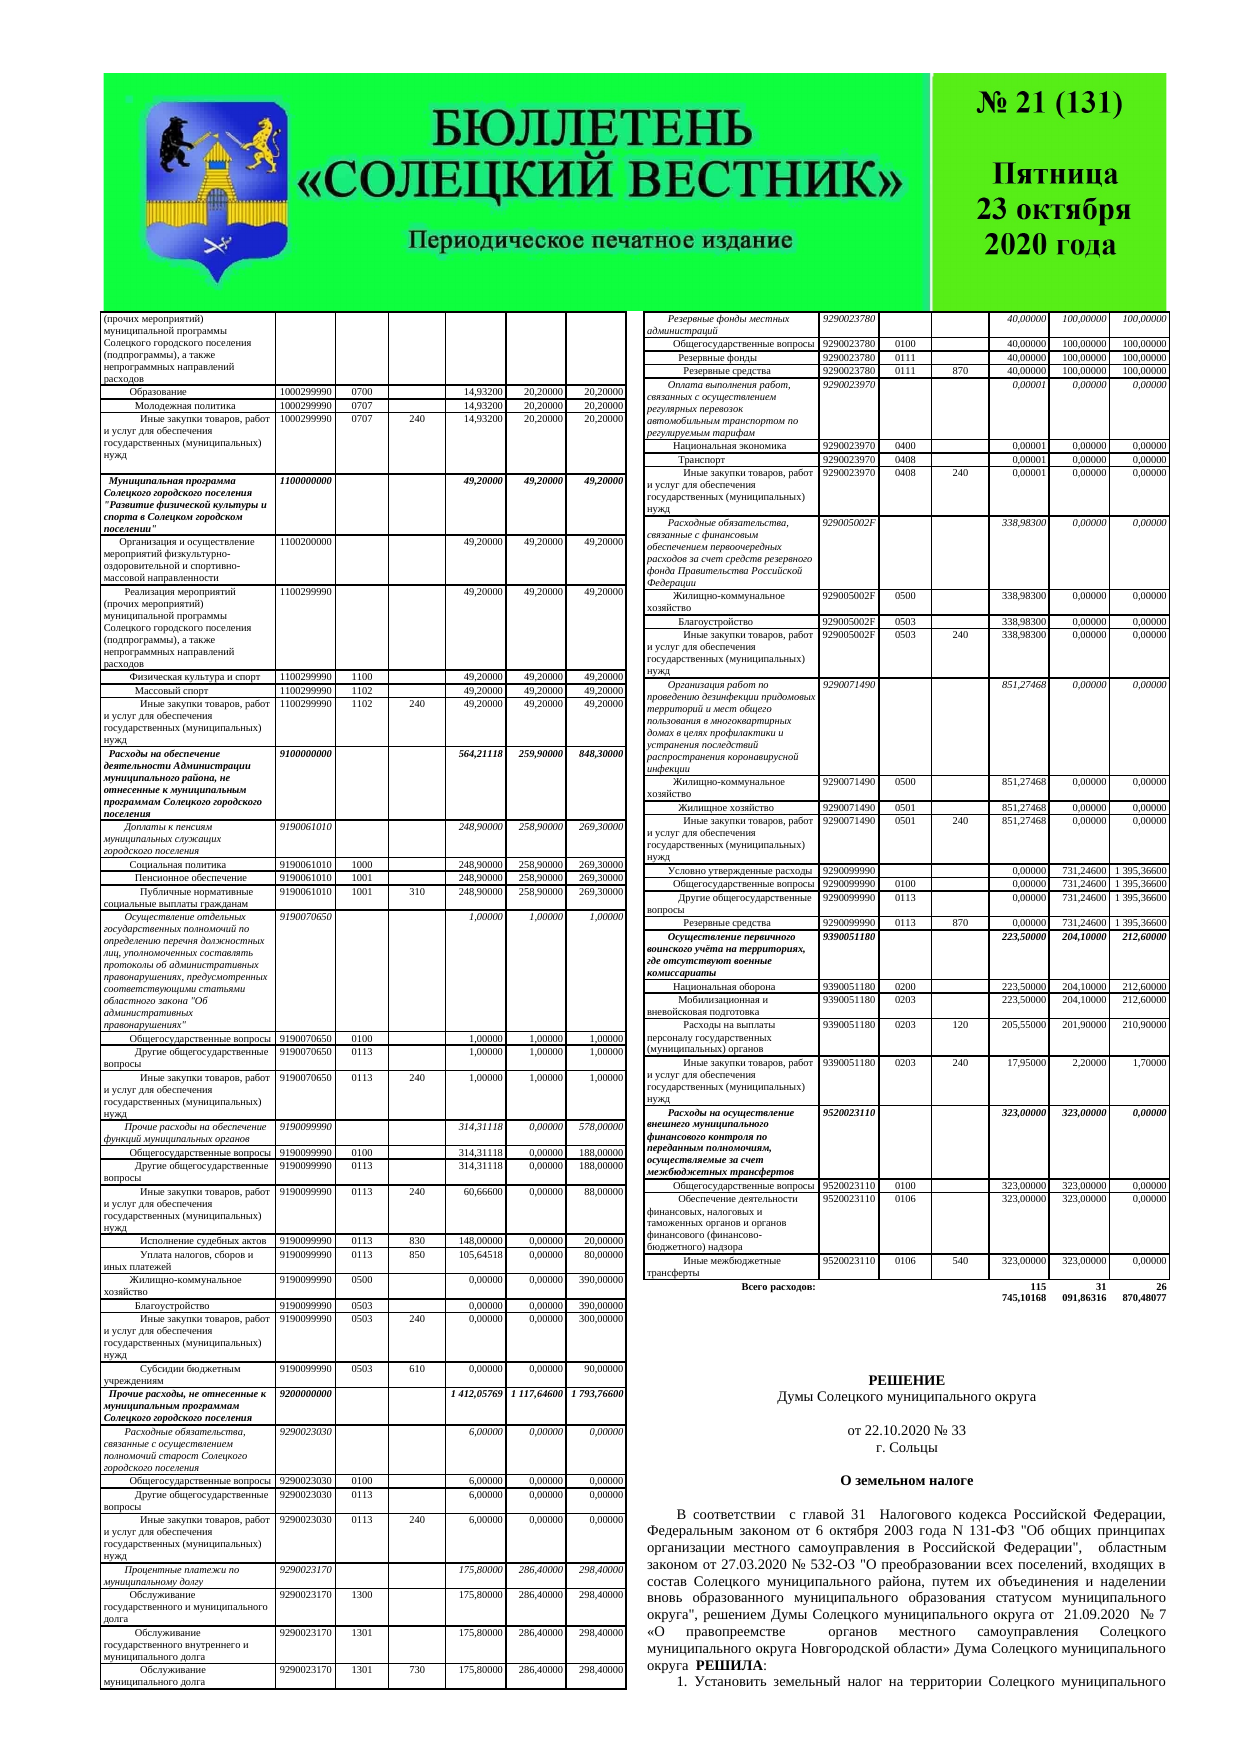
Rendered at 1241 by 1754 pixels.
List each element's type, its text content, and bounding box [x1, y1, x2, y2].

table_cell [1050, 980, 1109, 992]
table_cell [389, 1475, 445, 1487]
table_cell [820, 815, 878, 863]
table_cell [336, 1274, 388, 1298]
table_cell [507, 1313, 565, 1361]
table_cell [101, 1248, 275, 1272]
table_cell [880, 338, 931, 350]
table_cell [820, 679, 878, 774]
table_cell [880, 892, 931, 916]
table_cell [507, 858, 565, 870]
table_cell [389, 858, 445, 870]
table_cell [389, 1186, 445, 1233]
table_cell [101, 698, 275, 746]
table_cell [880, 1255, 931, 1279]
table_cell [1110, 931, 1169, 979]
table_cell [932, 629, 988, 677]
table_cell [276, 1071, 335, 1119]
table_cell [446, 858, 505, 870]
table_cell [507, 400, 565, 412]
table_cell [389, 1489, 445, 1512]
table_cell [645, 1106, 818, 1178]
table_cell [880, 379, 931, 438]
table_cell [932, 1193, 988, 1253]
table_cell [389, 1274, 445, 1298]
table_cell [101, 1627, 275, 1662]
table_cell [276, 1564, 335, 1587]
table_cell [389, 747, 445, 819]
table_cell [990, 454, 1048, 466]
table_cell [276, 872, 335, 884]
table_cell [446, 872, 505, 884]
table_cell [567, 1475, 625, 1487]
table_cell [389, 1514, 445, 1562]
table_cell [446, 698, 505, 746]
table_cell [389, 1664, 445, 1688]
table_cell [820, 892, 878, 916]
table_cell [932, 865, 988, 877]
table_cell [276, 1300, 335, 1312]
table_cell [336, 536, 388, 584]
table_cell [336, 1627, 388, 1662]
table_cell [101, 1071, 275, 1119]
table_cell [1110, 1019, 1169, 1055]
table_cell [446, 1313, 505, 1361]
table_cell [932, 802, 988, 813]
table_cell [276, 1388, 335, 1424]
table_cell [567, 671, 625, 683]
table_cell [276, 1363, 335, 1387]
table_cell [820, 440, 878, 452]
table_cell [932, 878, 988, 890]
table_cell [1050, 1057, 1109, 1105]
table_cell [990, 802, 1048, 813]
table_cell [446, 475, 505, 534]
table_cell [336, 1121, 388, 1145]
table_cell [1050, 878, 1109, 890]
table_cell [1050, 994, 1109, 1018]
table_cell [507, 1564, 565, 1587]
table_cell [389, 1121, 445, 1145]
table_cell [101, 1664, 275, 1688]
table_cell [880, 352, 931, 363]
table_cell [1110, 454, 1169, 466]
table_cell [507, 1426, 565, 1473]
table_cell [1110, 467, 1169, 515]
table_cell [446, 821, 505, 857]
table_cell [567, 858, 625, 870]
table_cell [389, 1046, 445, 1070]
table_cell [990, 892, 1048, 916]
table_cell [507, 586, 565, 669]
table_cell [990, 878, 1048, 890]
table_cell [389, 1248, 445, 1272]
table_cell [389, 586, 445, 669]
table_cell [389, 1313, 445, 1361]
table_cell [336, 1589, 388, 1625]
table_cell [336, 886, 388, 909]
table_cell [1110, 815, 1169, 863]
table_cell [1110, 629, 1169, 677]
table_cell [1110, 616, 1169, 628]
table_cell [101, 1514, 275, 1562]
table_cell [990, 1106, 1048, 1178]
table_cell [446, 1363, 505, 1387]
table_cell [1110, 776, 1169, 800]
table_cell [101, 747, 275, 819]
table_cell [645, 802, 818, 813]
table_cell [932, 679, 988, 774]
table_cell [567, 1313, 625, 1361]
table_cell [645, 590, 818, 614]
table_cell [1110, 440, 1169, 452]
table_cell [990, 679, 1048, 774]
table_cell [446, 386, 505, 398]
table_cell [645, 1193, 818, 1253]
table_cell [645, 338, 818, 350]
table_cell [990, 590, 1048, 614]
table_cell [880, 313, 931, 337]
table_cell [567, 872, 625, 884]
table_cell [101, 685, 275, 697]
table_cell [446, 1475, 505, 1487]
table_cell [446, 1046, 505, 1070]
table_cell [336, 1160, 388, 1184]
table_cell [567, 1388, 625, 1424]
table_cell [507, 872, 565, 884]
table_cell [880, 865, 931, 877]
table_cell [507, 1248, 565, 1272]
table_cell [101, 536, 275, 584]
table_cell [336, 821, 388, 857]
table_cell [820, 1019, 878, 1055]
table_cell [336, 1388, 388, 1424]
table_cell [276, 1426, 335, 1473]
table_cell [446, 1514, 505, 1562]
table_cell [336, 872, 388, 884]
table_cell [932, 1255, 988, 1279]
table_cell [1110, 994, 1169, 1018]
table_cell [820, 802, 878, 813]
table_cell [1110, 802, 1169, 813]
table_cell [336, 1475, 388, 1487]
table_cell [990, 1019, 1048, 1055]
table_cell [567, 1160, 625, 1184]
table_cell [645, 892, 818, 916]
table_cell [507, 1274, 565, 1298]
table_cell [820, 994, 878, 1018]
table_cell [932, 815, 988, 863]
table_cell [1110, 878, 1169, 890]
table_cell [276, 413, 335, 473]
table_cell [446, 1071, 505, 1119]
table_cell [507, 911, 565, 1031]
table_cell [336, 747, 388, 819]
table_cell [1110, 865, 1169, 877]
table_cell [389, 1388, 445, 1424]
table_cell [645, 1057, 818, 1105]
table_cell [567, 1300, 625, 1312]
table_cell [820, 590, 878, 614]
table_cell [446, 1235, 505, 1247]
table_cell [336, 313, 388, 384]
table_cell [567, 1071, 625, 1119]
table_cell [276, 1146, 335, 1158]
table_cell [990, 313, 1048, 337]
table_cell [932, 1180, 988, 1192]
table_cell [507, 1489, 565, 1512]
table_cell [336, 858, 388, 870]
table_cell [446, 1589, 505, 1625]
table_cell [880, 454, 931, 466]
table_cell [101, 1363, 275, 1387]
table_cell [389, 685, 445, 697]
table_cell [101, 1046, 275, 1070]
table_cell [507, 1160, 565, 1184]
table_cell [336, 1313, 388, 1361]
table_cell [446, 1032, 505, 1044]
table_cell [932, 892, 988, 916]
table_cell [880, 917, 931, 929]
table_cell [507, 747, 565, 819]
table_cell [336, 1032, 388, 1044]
text РЕШЕНИЕ [647, 1371, 1167, 1388]
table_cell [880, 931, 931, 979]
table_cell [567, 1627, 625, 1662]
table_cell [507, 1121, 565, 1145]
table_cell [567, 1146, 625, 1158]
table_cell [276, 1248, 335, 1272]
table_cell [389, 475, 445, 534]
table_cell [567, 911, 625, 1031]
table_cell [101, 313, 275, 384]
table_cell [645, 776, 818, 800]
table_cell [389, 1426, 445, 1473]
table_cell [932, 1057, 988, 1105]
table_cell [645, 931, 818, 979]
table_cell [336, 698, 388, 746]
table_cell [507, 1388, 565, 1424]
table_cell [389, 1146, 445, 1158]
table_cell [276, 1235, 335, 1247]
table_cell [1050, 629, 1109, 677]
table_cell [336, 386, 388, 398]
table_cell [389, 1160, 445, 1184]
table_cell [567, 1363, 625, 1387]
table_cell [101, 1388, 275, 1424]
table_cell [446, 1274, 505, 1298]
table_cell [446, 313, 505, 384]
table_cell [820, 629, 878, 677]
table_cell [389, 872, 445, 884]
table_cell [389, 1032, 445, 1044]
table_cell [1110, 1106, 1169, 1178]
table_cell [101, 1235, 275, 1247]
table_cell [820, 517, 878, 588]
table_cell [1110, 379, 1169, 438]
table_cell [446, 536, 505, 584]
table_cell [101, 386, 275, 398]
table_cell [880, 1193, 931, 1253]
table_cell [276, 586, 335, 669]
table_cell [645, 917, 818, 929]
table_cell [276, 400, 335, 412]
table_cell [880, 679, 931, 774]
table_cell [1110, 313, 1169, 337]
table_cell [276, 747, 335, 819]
text 1. Установить земельный налог на территории Солецкого муниципального округа Новгородской области. [647, 1673, 1167, 1690]
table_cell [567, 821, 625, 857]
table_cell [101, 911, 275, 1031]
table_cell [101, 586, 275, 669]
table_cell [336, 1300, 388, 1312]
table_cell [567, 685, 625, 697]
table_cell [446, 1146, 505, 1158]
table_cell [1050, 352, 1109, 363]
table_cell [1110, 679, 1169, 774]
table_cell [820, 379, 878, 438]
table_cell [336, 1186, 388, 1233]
text О земельном налоге [647, 1472, 1167, 1489]
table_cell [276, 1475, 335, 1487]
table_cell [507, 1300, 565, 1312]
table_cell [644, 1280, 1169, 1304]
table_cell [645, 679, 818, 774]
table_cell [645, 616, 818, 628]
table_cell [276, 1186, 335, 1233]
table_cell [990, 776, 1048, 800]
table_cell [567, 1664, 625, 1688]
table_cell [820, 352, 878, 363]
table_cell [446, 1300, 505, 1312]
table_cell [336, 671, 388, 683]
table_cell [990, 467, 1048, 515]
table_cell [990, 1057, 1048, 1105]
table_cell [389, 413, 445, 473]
text Думы Солецкого муниципального округа [647, 1388, 1167, 1405]
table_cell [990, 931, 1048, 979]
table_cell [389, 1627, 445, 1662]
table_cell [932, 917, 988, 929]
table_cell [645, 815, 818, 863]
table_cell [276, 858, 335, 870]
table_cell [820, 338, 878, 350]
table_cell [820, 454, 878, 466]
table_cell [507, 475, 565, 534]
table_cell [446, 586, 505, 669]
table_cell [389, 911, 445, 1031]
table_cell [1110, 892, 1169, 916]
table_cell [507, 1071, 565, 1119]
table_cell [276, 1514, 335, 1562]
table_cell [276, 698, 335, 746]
text В соответствии с главой 31 Налогового кодекса Российской Федерации, Федеральным законом от 6 октября 2003 года N 131-ФЗ "Об общих принципах организации местного самоуправления в Российской Федерации", областным законом от 27.03.2020 № 532-ОЗ "О преобразовании всех поселений, входящих в состав Солецкого муниципального района, путем их объединения и наделении вновь образованного муниципального образования статусом муниципального округа", решением Думы Солецкого муниципального округа от 21.09.2020 № 7 «О правопреемстве органов местного самоуправления Солецкого муниципального округа Новгородской области» Дума Солецкого муниципального округа РЕШИЛА: [647, 1505, 1167, 1673]
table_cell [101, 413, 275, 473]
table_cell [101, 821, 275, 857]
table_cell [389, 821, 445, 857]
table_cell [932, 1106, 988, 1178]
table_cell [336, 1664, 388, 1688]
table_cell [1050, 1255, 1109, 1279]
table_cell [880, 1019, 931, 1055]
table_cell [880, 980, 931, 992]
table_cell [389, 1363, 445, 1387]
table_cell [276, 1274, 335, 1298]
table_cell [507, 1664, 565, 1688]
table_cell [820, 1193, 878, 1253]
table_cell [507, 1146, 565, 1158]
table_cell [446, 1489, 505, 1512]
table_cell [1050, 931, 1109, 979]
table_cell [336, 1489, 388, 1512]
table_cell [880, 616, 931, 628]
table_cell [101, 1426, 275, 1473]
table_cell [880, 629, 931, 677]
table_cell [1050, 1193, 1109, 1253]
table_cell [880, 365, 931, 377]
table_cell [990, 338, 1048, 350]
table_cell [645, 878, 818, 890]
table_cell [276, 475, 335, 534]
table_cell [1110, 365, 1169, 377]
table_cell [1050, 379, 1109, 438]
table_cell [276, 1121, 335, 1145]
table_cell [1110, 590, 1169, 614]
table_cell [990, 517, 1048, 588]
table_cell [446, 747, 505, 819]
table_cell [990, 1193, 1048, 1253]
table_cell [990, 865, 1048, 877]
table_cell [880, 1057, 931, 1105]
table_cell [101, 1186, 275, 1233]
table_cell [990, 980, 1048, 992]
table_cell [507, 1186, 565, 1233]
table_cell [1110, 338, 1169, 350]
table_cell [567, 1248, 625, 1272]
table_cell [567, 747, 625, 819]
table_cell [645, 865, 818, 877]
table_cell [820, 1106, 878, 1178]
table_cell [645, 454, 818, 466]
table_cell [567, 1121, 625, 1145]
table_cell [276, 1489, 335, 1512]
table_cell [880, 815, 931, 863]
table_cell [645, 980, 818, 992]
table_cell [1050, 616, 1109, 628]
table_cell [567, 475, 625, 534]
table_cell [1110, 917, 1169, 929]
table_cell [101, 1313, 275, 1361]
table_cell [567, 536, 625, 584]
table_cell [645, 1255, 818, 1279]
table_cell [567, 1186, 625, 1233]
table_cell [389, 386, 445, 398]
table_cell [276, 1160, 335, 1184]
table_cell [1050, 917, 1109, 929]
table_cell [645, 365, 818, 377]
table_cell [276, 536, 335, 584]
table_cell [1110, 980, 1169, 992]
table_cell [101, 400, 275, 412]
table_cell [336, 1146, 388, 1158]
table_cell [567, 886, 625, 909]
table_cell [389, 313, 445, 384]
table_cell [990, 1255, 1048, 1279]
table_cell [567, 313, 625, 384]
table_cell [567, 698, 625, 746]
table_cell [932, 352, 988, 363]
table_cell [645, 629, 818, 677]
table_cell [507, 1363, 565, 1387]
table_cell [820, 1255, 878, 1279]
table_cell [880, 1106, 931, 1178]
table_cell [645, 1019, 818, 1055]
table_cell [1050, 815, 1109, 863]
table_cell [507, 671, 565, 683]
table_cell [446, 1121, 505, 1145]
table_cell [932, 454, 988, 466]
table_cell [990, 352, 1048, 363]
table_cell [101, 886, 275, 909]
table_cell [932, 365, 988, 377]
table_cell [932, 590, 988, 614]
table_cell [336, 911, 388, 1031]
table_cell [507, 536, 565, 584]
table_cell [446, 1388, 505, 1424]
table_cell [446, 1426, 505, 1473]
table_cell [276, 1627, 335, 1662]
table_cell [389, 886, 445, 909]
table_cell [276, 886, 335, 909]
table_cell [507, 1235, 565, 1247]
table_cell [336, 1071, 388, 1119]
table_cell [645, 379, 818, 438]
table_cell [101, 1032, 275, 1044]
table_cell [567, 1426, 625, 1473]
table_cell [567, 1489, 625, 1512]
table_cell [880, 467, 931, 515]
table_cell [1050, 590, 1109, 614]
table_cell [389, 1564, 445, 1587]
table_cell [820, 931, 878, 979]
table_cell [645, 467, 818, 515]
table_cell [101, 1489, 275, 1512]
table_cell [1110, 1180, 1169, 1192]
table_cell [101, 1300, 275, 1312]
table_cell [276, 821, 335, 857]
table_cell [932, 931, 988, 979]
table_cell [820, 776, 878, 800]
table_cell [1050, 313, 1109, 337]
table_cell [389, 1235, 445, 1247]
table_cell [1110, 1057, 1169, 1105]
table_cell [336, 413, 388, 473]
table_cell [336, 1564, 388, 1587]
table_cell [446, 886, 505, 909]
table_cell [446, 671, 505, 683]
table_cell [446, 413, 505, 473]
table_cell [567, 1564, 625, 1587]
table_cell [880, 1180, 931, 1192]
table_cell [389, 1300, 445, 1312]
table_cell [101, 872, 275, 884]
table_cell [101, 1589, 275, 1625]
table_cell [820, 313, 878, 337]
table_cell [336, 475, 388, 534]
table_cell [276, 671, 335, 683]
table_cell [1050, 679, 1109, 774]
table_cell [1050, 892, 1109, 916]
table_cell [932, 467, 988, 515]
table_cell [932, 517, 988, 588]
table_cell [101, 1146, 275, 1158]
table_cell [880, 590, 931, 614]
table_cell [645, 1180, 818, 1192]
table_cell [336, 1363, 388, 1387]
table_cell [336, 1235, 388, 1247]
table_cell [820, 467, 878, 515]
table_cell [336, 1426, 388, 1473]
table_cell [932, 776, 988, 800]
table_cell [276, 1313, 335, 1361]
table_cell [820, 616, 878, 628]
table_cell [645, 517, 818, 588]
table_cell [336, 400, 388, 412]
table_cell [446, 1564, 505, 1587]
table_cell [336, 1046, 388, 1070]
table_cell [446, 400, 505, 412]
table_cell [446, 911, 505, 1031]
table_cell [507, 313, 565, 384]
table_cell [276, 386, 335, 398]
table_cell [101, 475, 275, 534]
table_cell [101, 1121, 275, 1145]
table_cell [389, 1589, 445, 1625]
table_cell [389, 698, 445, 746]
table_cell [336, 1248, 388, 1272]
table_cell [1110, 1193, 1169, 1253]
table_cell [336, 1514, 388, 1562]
picture [103, 73, 1167, 311]
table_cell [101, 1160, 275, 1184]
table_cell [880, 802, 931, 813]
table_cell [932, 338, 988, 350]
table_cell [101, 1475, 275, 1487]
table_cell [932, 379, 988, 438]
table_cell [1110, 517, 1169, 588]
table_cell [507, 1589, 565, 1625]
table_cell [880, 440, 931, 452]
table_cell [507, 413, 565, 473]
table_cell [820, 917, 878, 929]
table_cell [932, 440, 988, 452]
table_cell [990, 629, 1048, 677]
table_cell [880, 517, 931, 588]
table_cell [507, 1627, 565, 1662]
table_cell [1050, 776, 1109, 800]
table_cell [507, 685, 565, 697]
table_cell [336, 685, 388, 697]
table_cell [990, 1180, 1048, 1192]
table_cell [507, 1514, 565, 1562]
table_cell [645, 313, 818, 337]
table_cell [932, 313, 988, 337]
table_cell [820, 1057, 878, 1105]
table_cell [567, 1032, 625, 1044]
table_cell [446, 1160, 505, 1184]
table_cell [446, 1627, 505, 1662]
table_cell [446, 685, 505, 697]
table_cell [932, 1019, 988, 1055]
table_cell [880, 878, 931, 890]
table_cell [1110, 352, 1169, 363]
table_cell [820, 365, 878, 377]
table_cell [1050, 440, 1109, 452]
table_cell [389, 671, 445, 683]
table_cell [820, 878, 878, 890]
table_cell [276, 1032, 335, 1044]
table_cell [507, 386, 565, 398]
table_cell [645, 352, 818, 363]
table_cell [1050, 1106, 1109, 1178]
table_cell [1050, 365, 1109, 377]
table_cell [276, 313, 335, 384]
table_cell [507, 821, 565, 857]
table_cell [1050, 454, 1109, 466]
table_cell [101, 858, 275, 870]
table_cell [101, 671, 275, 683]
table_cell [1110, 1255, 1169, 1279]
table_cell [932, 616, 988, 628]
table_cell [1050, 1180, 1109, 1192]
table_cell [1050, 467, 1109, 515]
text г. Сольцы [647, 1438, 1167, 1455]
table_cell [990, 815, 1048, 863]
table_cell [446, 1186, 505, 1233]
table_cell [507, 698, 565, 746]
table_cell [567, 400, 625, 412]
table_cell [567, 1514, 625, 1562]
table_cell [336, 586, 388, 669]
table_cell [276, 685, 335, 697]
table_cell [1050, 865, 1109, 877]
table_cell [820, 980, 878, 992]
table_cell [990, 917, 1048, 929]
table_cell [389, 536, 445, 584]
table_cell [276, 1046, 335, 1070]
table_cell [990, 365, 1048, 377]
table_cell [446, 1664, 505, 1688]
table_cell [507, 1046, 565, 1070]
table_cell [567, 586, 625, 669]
text от 22.10.2020 № 33 [647, 1422, 1167, 1438]
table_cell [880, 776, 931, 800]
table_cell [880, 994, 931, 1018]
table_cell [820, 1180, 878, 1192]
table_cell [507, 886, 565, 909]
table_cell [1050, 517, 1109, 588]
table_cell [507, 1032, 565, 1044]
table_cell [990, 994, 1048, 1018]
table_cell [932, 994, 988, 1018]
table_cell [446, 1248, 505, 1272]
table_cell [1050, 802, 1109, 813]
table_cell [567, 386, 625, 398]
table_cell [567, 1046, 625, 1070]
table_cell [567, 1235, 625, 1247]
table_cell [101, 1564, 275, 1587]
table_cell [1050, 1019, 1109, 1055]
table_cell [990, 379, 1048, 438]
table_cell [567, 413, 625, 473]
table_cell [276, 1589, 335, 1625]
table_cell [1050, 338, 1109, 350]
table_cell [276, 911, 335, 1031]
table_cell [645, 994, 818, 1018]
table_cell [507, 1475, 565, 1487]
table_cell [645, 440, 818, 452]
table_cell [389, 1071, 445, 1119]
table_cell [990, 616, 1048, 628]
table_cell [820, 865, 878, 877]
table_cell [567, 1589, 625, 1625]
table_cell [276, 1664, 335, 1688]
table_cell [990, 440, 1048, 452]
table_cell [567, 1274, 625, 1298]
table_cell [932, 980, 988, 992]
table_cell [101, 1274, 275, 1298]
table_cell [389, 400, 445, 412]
